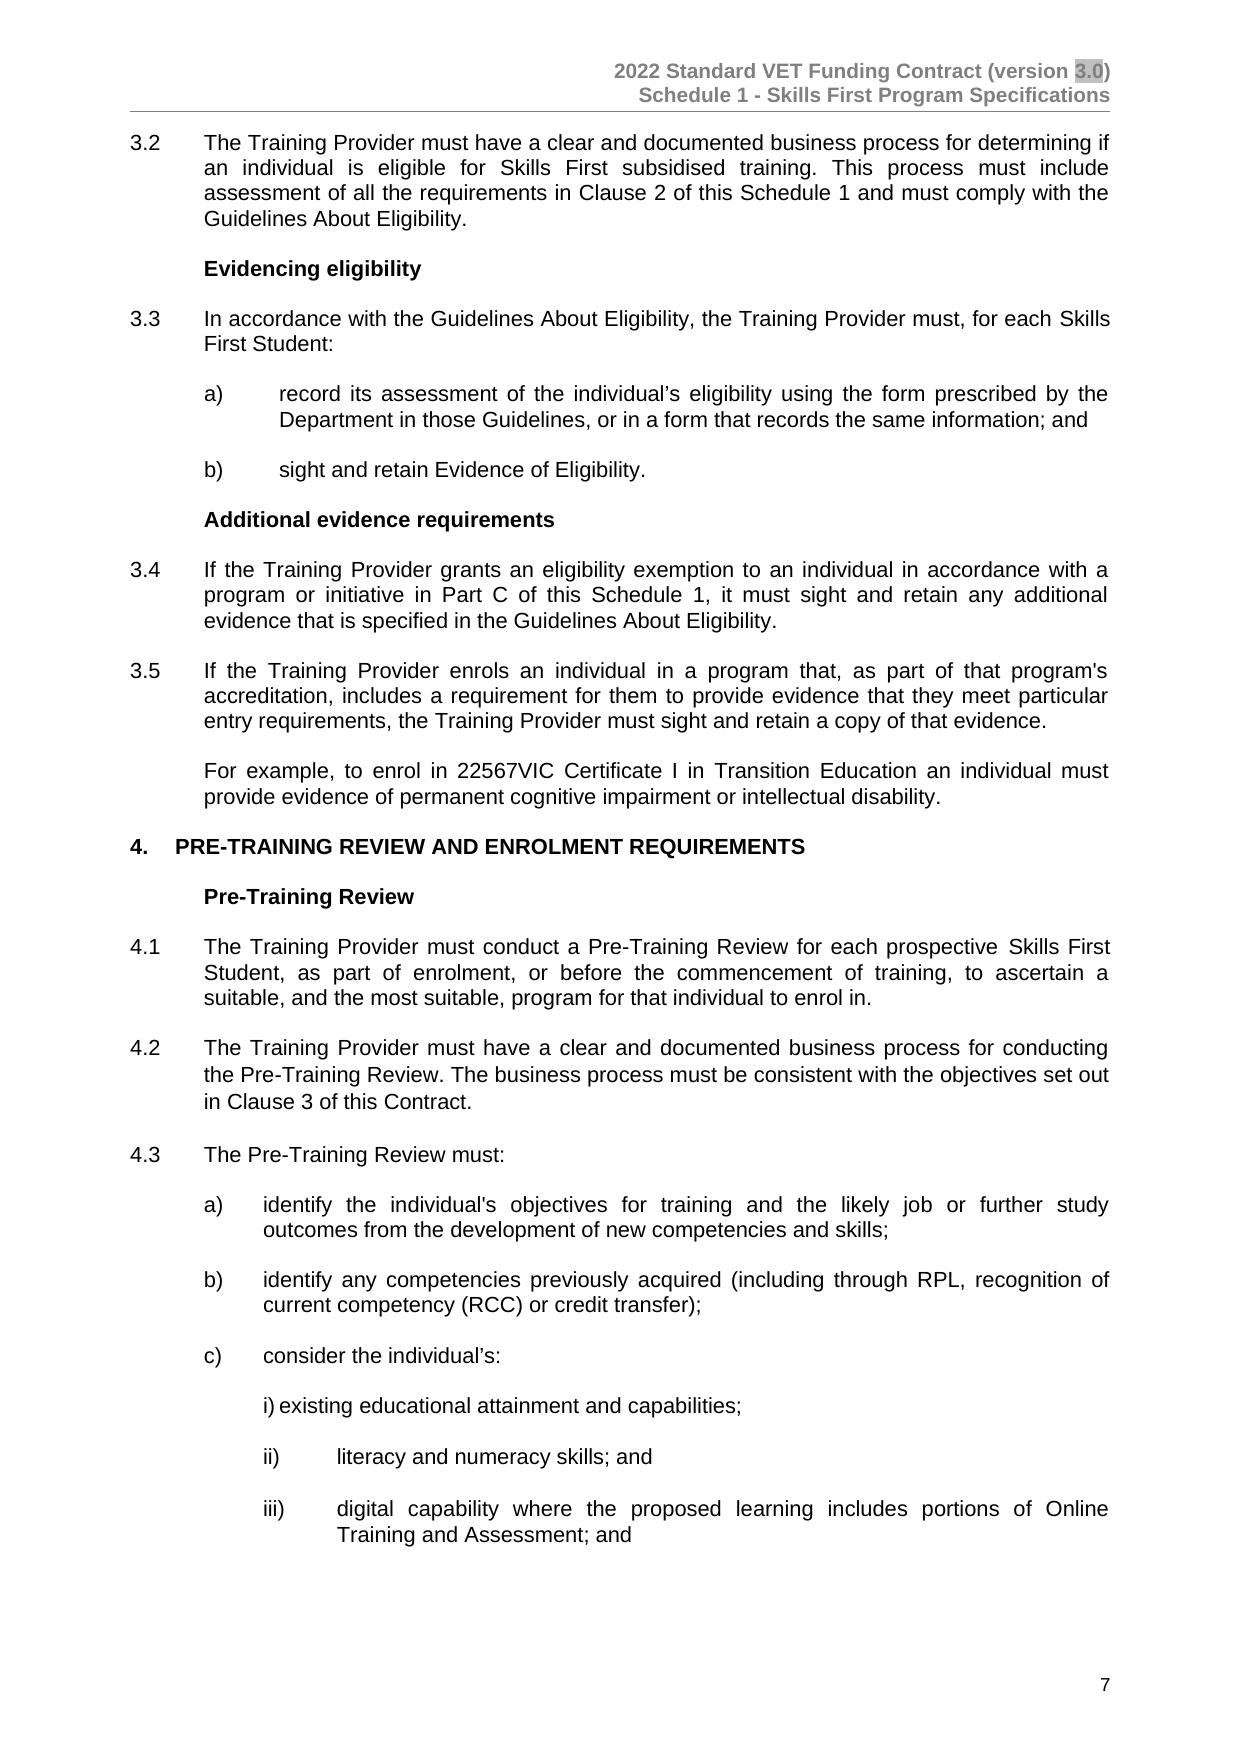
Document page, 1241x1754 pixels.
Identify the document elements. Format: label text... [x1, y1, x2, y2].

list The Training Provider must conduct a Pre-Training Review for each prospective Skills First Student, as part of enrolment, or before the commencement of training, to ascertain a suitable, and the most suitable, program for that individual to enrol in. [130, 934, 1110, 1010]
list consider the individual’s: [204, 1342, 1110, 1368]
list literacy and numeracy skills; and [263, 1444, 1110, 1469]
list identify any competencies previously acquired (including through RPL, recognition of current competency (RCC) or credit transfer); [204, 1267, 1110, 1317]
text Evidencing eligibility [204, 256, 1110, 281]
list sight and retain Evidence of Eligibility. [204, 457, 1110, 482]
list The Pre-Training Review must: [130, 1141, 1110, 1167]
list If the Training Provider enrols an individual in a program that, as part of that program's accreditation, includes a requirement for them to provide evidence that they meet particular entry requirements, the Training Provider must sight and retain a copy of that evidence. [130, 658, 1110, 733]
list record its assessment of the individual’s eligibility using the form prescribed by the Department in those Guidelines, or in a form that records the same information; and [204, 381, 1110, 432]
list digital capability where the proposed learning includes portions of Online Training and Assessment; and [263, 1496, 1110, 1547]
list The Training Provider must have a clear and documented business process for conducting the Pre-Training Review. The business process must be consistent with the objectives set out in Clause 3 of this Contract. [130, 1035, 1110, 1114]
list In accordance with the Guidelines About Eligibility, the Training Provider must, for each Skills First Student: [130, 306, 1110, 356]
list The Training Provider must have a clear and documented business process for determining if an individual is eligible for Skills First subsidised training. This process must include assessment of all the requirements in Clause 2 of this Schedule 1 and must comply with the Guidelines About Eligibility. [130, 130, 1110, 231]
list If the Training Provider grants an eligibility exemption to an individual in accordance with a program or initiative in Part C of this Schedule 1, it must sight and retain any additional evidence that is specified in the Guidelines About Eligibility. [130, 557, 1110, 633]
text Additional evidence requirements [204, 507, 1110, 532]
list existing educational attainment and capabilities; [263, 1393, 1110, 1418]
list Pre-Training Review AND ENROLMENT REQUIREMENTS [130, 834, 1110, 859]
text Pre-Training Review [204, 884, 1110, 909]
text For example, to enrol in 22567VIC Certificate I in Transition Education an individual must provide evidence of permanent cognitive impairment or intellectual disability. [204, 758, 1110, 809]
list identify the individual's objectives for training and the likely job or further study outcomes from the development of new competencies and skills; [204, 1192, 1110, 1242]
